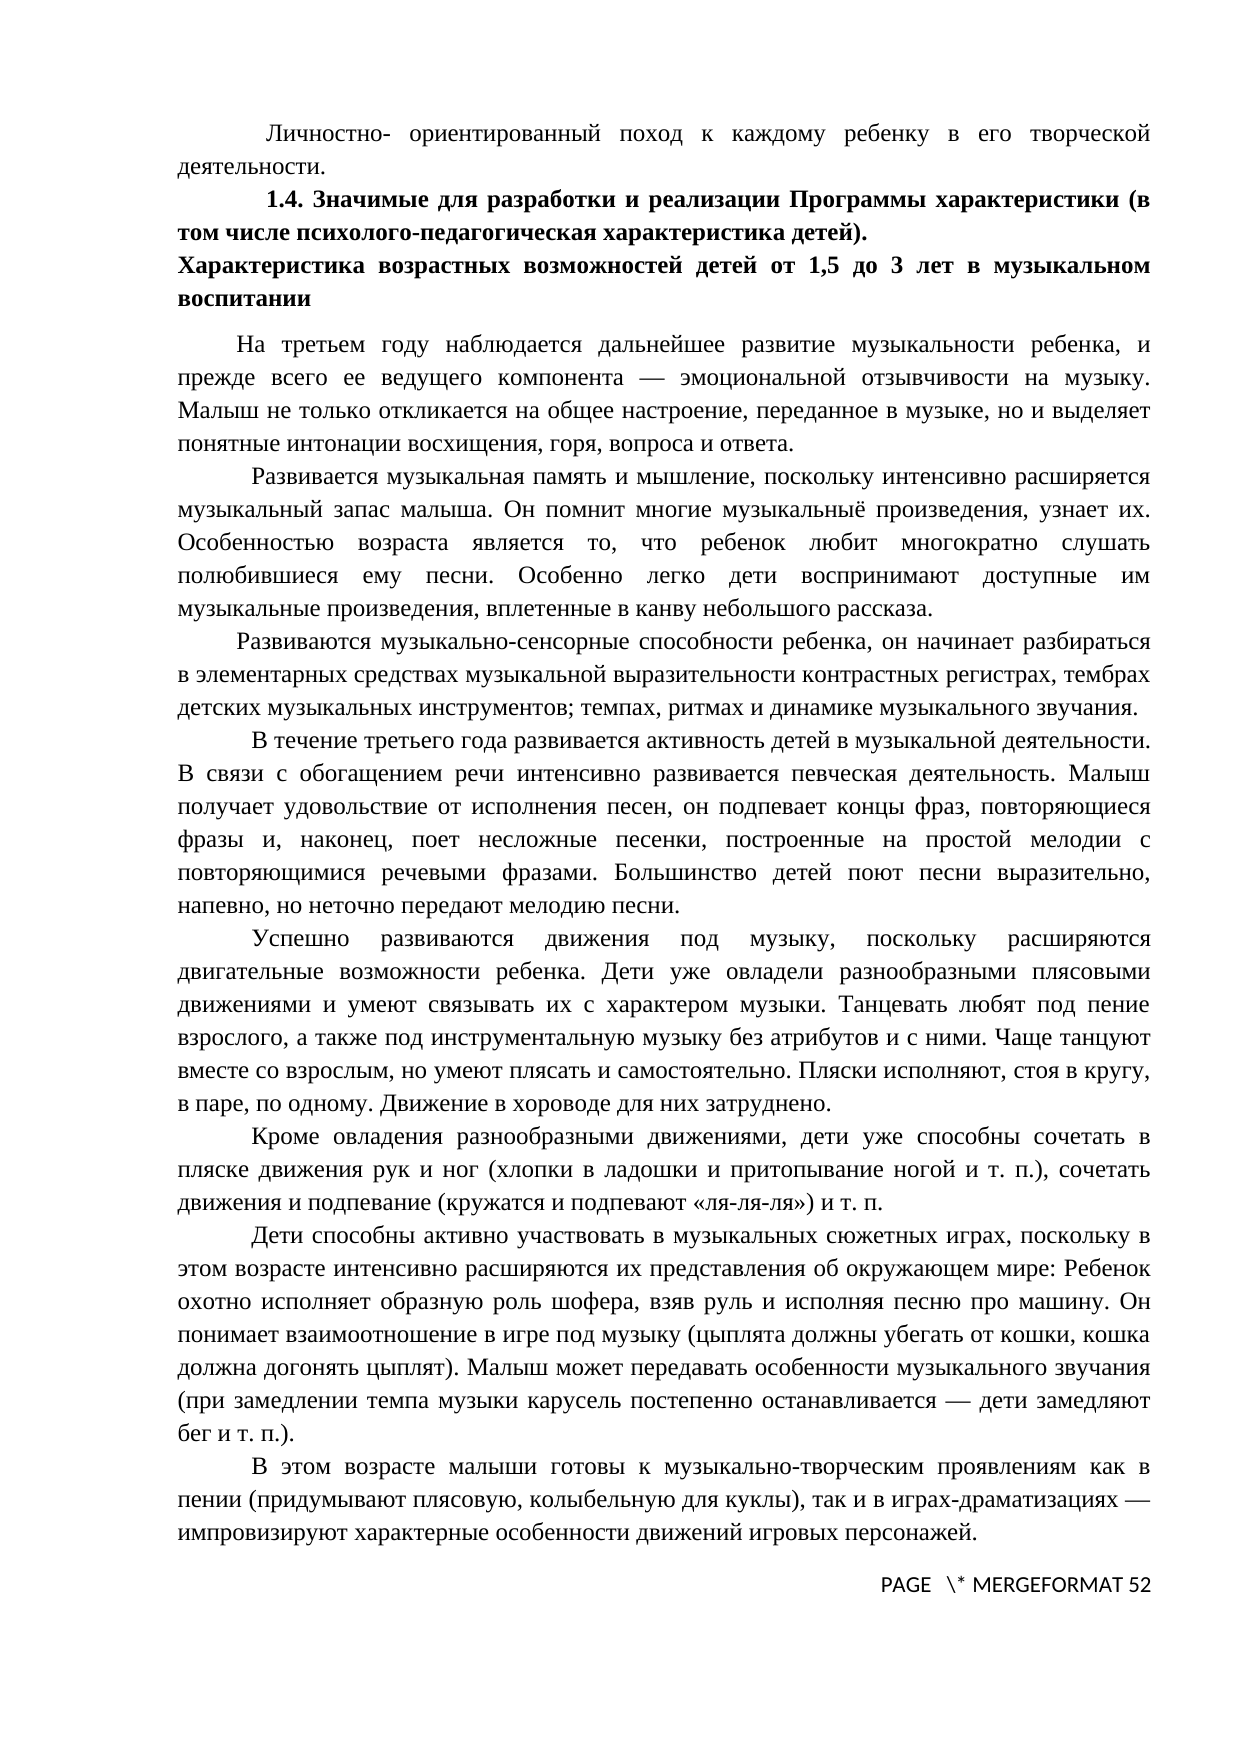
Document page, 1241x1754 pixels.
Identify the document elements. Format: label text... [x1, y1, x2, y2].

text В этом возрасте малыши готовы к музыкально-творческим проявлениям как в пении (придумывают плясовую, колыбельную для куклы), так и в играх-драматизациях — импровизируют характерные особенности движений игровых персонажей. [177, 1451, 1152, 1546]
text Характеристика возрастных возможностей детей от 1,5 до 3 лет в музыкальном воспитании [177, 250, 1152, 312]
text В течение третьего года развивается активность детей в музыкальной деятельности. В связи с обогащением речи интенсивно развивается певческая деятельность. Малыш получает удовольствие от исполнения песен, он подпевает концы фраз, повторяющиеся фразы и, наконец, поет несложные песенки, построенные на простой мелодии с повторяющимися речевыми фразами. Большинство детей поют песни выразительно, напевно, но неточно передают мелодию песни. [177, 725, 1152, 919]
text Развивается музыкальная память и мышление, поскольку интенсивно расширяется музыкальный запас малыша. Он помнит многие музыкальныё произведения, узнает их. Особенностью возраста является то, что ребенок любит многократно слушать полюбившиеся ему песни. Особенно легко дети воспринимают доступные им музыкальные произведения, вплетенные в канву небольшого рассказа. [177, 461, 1152, 622]
text Развиваются музыкально-сенсорные способности ребенка, он начинает разбираться в элементарных средствах музыкальной выразительности контрастных регистрах, тембрах детских музыкальных инструментов; темпах, ритмах и динамике музыкального звучания. [177, 626, 1152, 721]
text Личностно- ориентированный поход к каждому ребенку в его творческой деятельности. [177, 118, 1152, 180]
text 1.4. Значимые для разработки и реализации Программы характеристики (в том числе психолого-педагогическая характеристика детей). [177, 184, 1152, 246]
text Кроме овладения разнообразными движениями, дети уже способны сочетать в пляске движения рук и ног (хлопки в ладошки и притопывание ногой и т. п.), сочетать движения и подпевание (кружатся и подпевают «ля-ля-ля») и т. п. [177, 1121, 1152, 1216]
text На третьем году наблюдается дальнейшее развитие музыкальности ребенка, и прежде всего ее ведущего компонента — эмоциональной отзывчивости на музыку. Малыш не только откликается на общее настроение, переданное в музыке, но и выделяет понятные интонации восхищения, горя, вопроса и ответа. [177, 329, 1152, 457]
text Дети способны активно участвовать в музыкальных сюжетных играх, поскольку в этом возрасте интенсивно расширяются их представления об окружающем мире: Ребенок охотно исполняет образную роль шофера, взяв руль и исполняя песню про машину. Он понимает взаимоотношение в игре под музыку (цыплята должны убегать от кошки, кошка должна догонять цыплят). Малыш может передавать особенности музыкального звучания (при замедлении темпа музыки карусель постепенно останавливается — дети замедляют бег и т. п.). [177, 1220, 1152, 1447]
text Успешно развиваются движения под музыку, поскольку расширяются двигательные возможности ребенка. Дети уже овладели разнообразными плясовыми движениями и умеют связывать их с характером музыки. Танцевать любят под пение взрослого, а также под инструментальную музыку без атрибутов и с ними. Чаще танцуют вместе со взрослым, но умеют плясать и самостоятельно. Пляски исполняют, стоя в кругу, в паре, по одному. Движение в хороводе для них затруднено. [177, 923, 1152, 1117]
